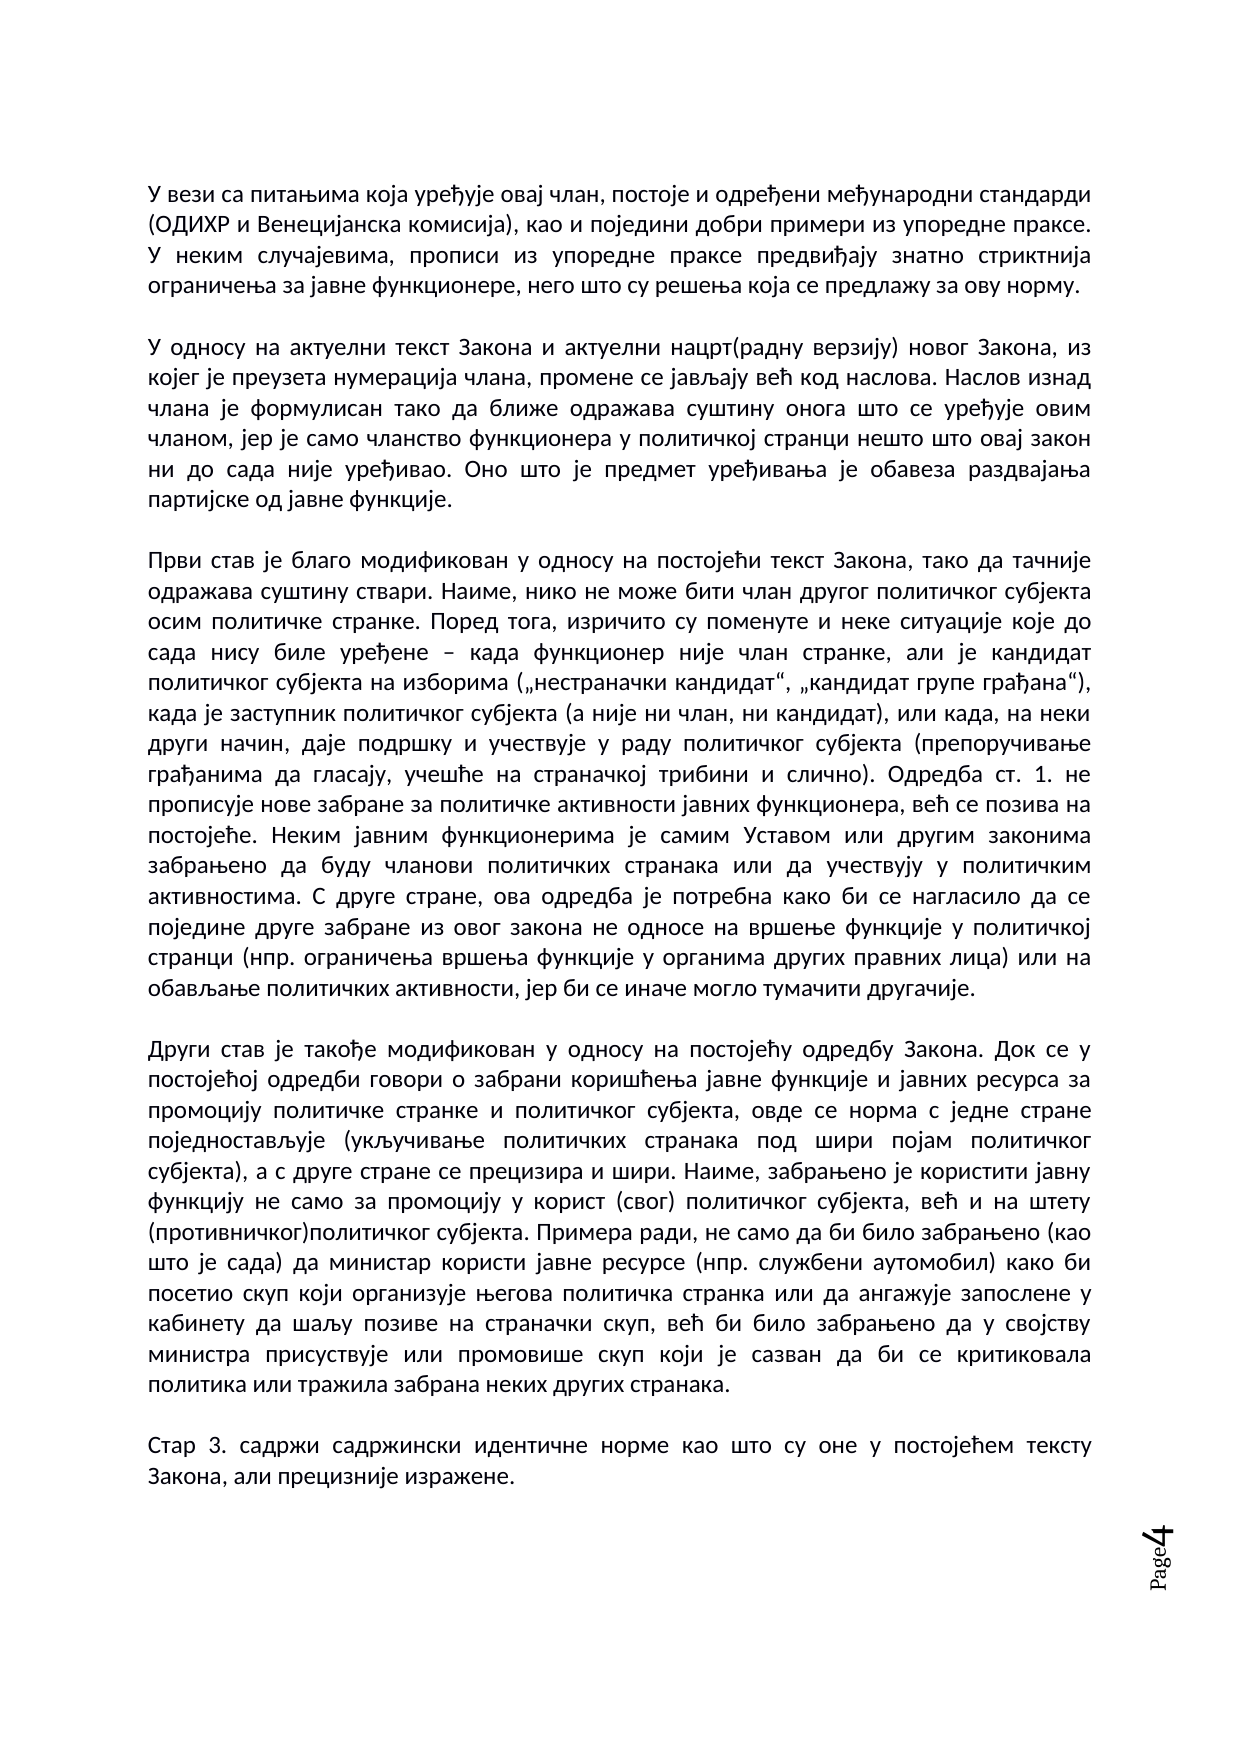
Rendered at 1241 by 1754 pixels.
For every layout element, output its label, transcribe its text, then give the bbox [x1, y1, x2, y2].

text Други став је такође модификован у односу на постојећу одредбу Закона. Док се у постојећој одредби говори о забрани коришћења јавне функције и јавних ресурса за промоцију политичке странке и политичког субјекта, овде се норма с једне стране поједностављује (укључивање политичких странака под шири појам политичког субјекта), а с друге стране се прецизира и шири. Наиме, забрањено је користити јавну функцију не само за промоцију у корист (свог) политичког субјекта, већ и на штету (противничког)политичког субјекта. Примера ради, не само да би било забрањено (као што је сада) да министар користи јавне ресурсе (нпр. службени аутомобил) како би посетио скуп који организује његова политичка странка или да ангажује запослене у кабинету да шаљу позиве на страначки скуп, већ би било забрањено да у својству министра присуствује или промовише скуп који је сазван да би се критиковала политика или тражила забрана неких других странака. [148, 1033, 1093, 1399]
text Стар 3. садржи садржински идентичне норме као што су оне у постојећем тексту Закона, али прецизније изражене. [148, 1429, 1093, 1491]
text Први став је благо модификован у односу на постојећи текст Закона, тако да тачније одражава суштину ствари. Наиме, нико не може бити члан другог политичког субјекта осим политичке странке. Поред тога, изричито су поменуте и неке ситуације које до сада нису биле уређене – када функционер није члан странке, али је кандидат политичког субјекта на изборима („нестраначки кандидат“, „кандидат групе грађана“), када је заступник политичког субјекта (а није ни члан, ни кандидат), или када, на неки други начин, даје подршку и учествује у раду политичког субјекта (препоручивање грађанима да гласају, учешће на страначкој трибини и слично). Одредба ст. 1. не прописује нове забране за политичке активности јавних функционера, већ се позива на постојеће. Неким јавним функционерима је самим Уставом или другим законима забрањено да буду чланови политичких странака или да учествују у политичким активностима. С друге стране, ова одредба је потребна како би се нагласило да се поједине друге забране из овог закона не односе на вршење функције у политичкој странци (нпр. ограничења вршења функције у органима других правних лица) или на обављање политичких активности, јер би се иначе могло тумачити другачије. [148, 544, 1093, 1002]
text У вези са питањима која уређује овај члан, постоје и одређени међународни стандарди (ОДИХР и Венецијанска комисија), као и поједини добри примери из упоредне праксе. У неким случајевима, прописи из упоредне праксе предвиђају знатно стриктнија ограничења за јавне функционере, него што су решења која се предлажу за ову норму. [148, 178, 1093, 300]
text У односу на актуелни текст Закона и актуелни нацрт(радну верзију) новог Закона, из којег је преузета нумерација члана, промене се јављају већ код наслова. Наслов изнад члана је формулисан тако да ближе одражава суштину онога што се уређује овим чланом, јер је само чланство функционера у политичкој странци нешто што овај закон ни до сада није уређивао. Оно што је предмет уређивања је обавеза раздвајања партијске од јавне функције. [148, 331, 1093, 514]
